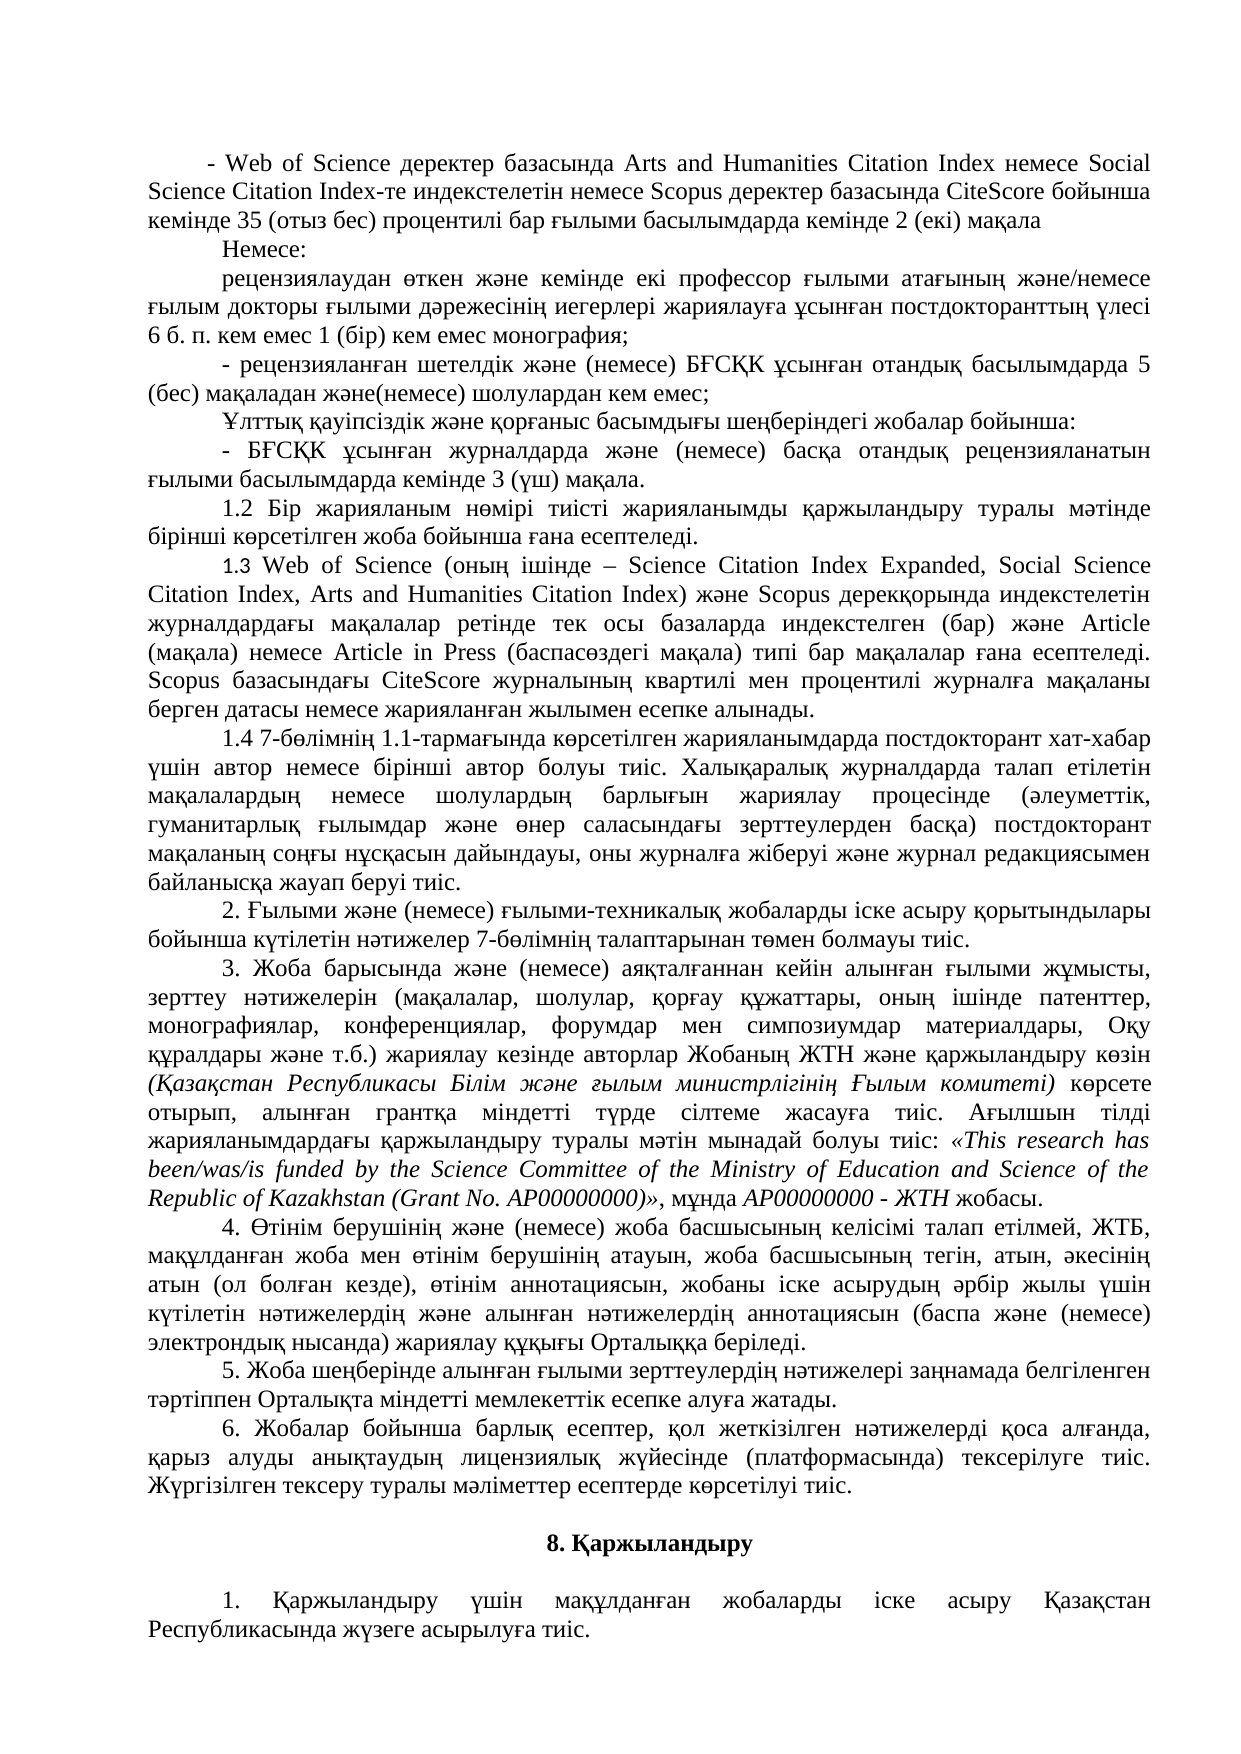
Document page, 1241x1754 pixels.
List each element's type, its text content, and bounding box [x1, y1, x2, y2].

text 2. Ғылыми және (немесе) ғылыми-техникалық жобаларды іске асыру қорытындылары бойынша күтілетін нәтижелер 7-бөлімнің талаптарынан төмен болмауы тиіс. [148, 896, 1152, 953]
text - Web of Science деректер базасында Arts and Humanities Citation Index немесе Social Science Citation Index-те индекстелетін немесе Scopus деректер базасында CiteScore бойынша кемінде 35 (отыз бес) процентилі бар ғылыми басылымдарда кемінде 2 (екі) мақала [148, 148, 1152, 234]
text 1.4 7-бөлімнің 1.1-тармағында көрсетілген жарияланымдарда постдокторант хат-хабар үшін автор немесе бірінші автор болуы тиіс. Халықаралық журналдарда талап етілетін мақалалардың немесе шолулардың барлығын жариялау процесінде (әлеуметтік, гуманитарлық ғылымдар және өнер саласындағы зерттеулерден басқа) постдокторант мақаланың соңғы нұсқасын дайындауы, оны журналға жіберуі және журнал редакциясымен байланысқа жауап беруі тиіс. [148, 723, 1152, 896]
text 8. Қаржыландыру [148, 1528, 1152, 1557]
text 1.3 Web of Science (оның ішінде – Science Citation Index Expanded, Social Science Citation Index, Arts and Humanities Citation Index) және Scopus дерекқорында индекстелетін журналдардағы мақалалар ретінде тек осы базаларда индекстелген (бар) және Article (мақала) немесе Article in Press (баспасөздегі мақала) типі бар мақалалар ғана есептеледі. Scopus базасындағы CiteScore журналының квартилі мен процентилі журналға мақаланы берген датасы немесе жарияланған жылымен есепке алынады. [148, 550, 1152, 723]
text 6. Жобалар бойынша барлық есептер, қол жеткізілген нәтижелерді қоса алғанда, қарыз алуды анықтаудың лицензиялық жүйесінде (платформасында) тексерілуге тиіс. Жүргізілген тексеру туралы мәліметтер есептерде көрсетілуі тиіс. [148, 1413, 1152, 1499]
text - рецензияланған шетелдік және (немесе) БҒСҚК ұсынған отандық басылымдарда 5 (бес) мақаладан және(немесе) шолулардан кем емес; [148, 349, 1152, 406]
text 1.2 Бір жарияланым нөмірі тиісті жарияланымды қаржыландыру туралы мәтінде бірінші көрсетілген жоба бойынша ғана есептеледі. [148, 493, 1152, 550]
text Ұлттық қауіпсіздік және қорғаныс басымдығы шеңберіндегі жобалар бойынша: [148, 406, 1152, 435]
text 4. Өтінім берушінің және (немесе) жоба басшысының келісімі талап етілмей, ЖТБ, мақұлданған жоба мен өтінім берушінің атауын, жоба басшысының тегін, атын, әкесінің атын (ол болған кезде), өтінім аннотациясын, жобаны іске асырудың әрбір жылы үшін күтілетін нәтижелердің және алынған нәтижелердің аннотациясын (баспа және (немесе) электрондық нысанда) жариялау құқығы Орталыққа беріледі. [148, 1212, 1152, 1356]
text 3. Жоба барысында және (немесе) аяқталғаннан кейін алынған ғылыми жұмысты, зерттеу нәтижелерін (мақалалар, шолулар, қорғау құжаттары, оның ішінде патенттер, монографиялар, конференциялар, форумдар мен симпозиумдар материалдары, Оқу құралдары және т.б.) жариялау кезінде авторлар Жобаның ЖТН және қаржыландыру көзін (Қазақстан Республикасы Білім және ғылым министрлігінің Ғылым комитеті) көрсете отырып, алынған грантқа міндетті түрде сілтеме жасауға тиіс. Ағылшын тілді жарияланымдардағы қаржыландыру туралы мәтін мынадай болуы тиіс: «This research has been/was/is funded by the Science Committee of the Ministry of Education and Science of the Republic of Kazakhstan (Grant No. AP00000000)», мұнда AP00000000 - ЖТН жобасы. [148, 953, 1152, 1212]
text - БҒСҚК ұсынған журналдарда және (немесе) басқа отандық рецензияланатын ғылыми басылымдарда кемінде 3 (үш) мақала. [148, 435, 1152, 493]
text рецензиялаудан өткен және кемінде екі профессор ғылыми атағының және/немесе ғылым докторы ғылыми дәрежесінің иегерлері жариялауға ұсынған постдокторанттың үлесі 6 б. п. кем емес 1 (бір) кем емес монография; [148, 263, 1152, 349]
text 1. Қаржыландыру үшін мақұлданған жобаларды іске асыру Қазақстан Республикасында жүзеге асырылуға тиіс. [148, 1586, 1152, 1643]
text Немесе: [148, 234, 1152, 263]
text 5. Жоба шеңберінде алынған ғылыми зерттеулердің нәтижелері заңнамада белгіленген тәртіппен Орталықта міндетті мемлекеттік есепке алуға жатады. [148, 1356, 1152, 1413]
